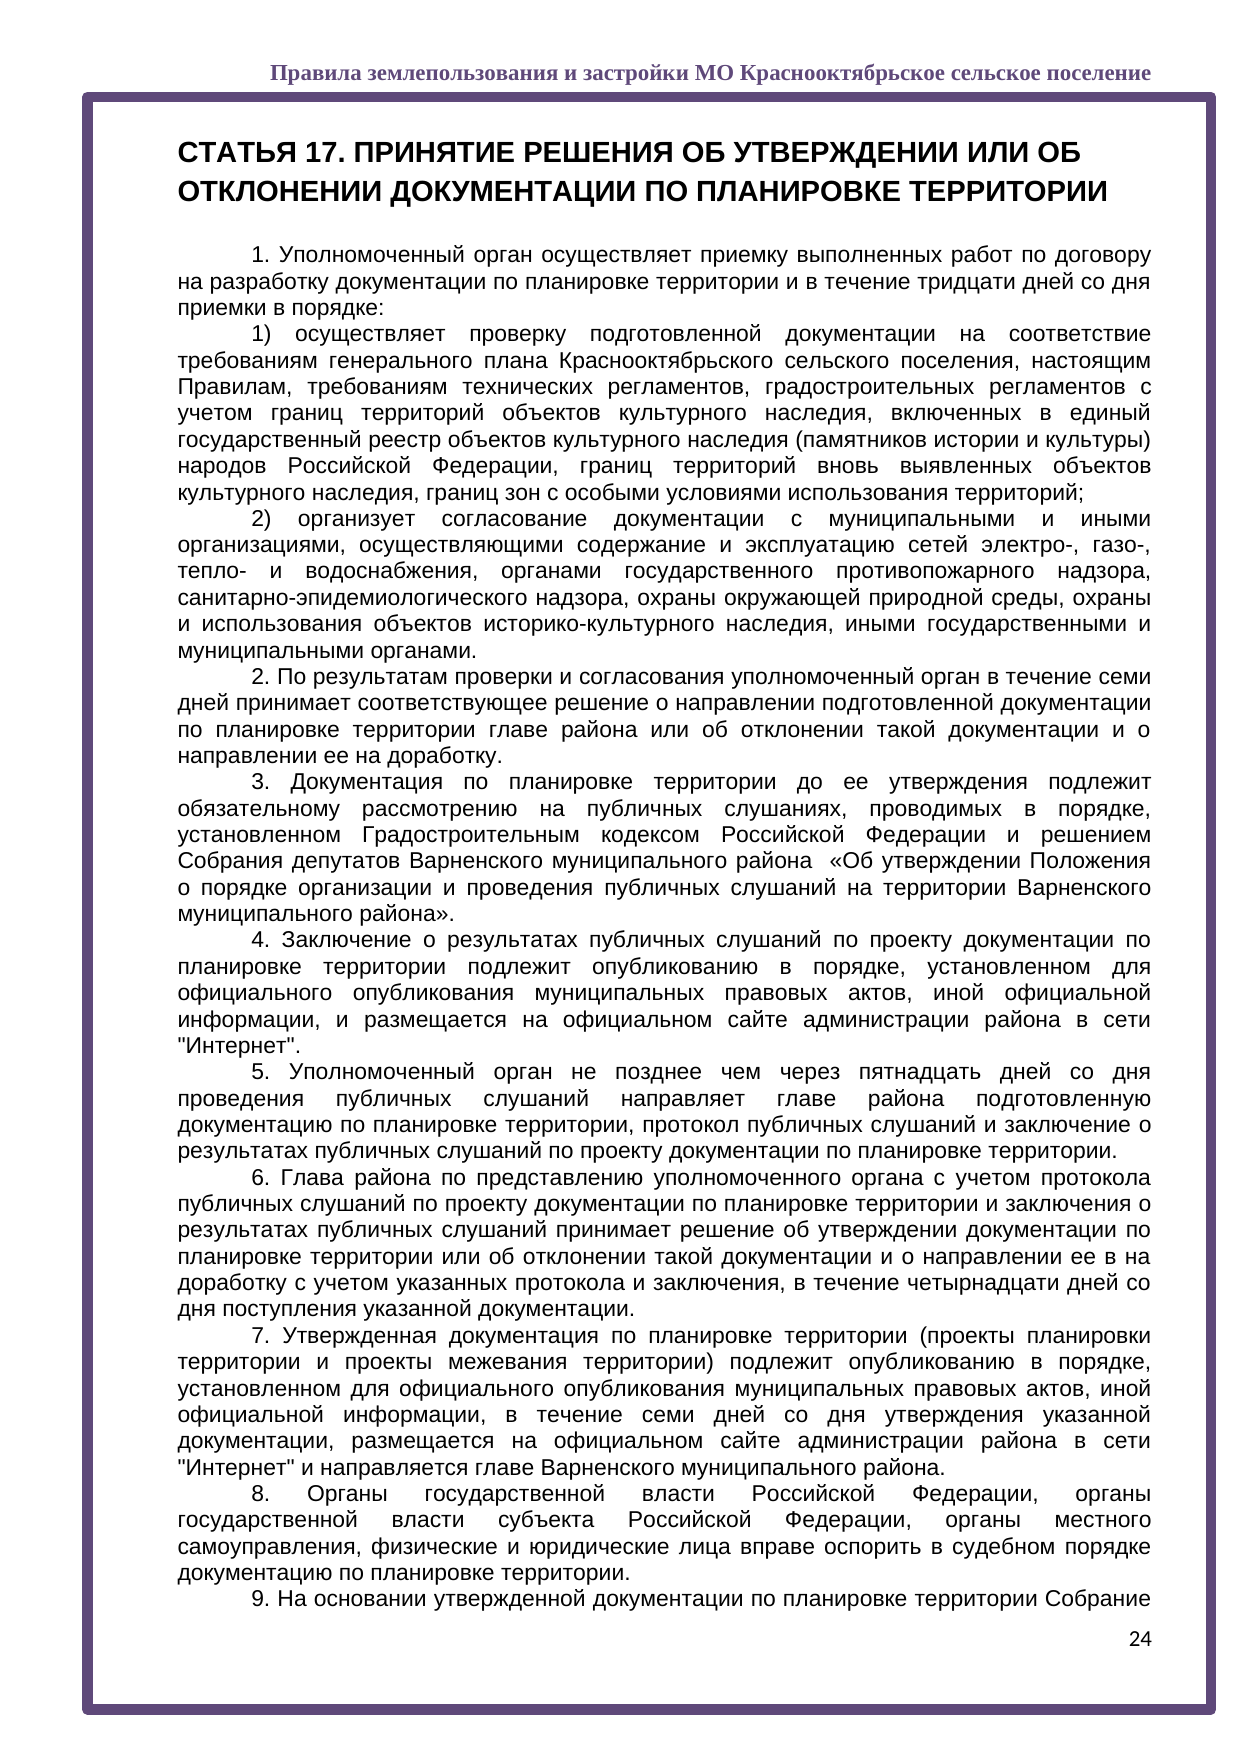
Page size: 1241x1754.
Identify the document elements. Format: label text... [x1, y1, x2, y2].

text 6. Глава района по представлению уполномоченного органа с учетом протокола публичных слушаний по проекту документации по планировке территории и заключения о результатах публичных слушаний принимает решение об утверждении документации по планировке территории или об отклонении такой документации и о направлении ее в на доработку с учетом указанных протокола и заключения, в течение четырнадцати дней со дня поступления указанной документации. [177, 1164, 1152, 1322]
text 3. Документация по планировке территории до ее утверждения подлежит обязательному рассмотрению на публичных слушаниях, проводимых в порядке, установленном Градостроительным кодексом Российской Федерации и решением Собрания депутатов Варненского муниципального района «Об утверждении Положения о порядке организации и проведения публичных слушаний на территории Варненского муниципального района». [177, 768, 1152, 926]
text 5. Уполномоченный орган не позднее чем через пятнадцать дней со дня проведения публичных слушаний направляет главе района подготовленную документацию по планировке территории, протокол публичных слушаний и заключение о результатах публичных слушаний по проекту документации по планировке территории. [177, 1058, 1152, 1164]
text 2) организует согласование документации с муниципальными и иными организациями, осуществляющими содержание и эксплуатацию сетей электро-, газо-, тепло- и водоснабжения, органами государственного противопожарного надзора, санитарно-эпидемиологического надзора, охраны окружающей природной среды, охраны и использования объектов историко-культурного наследия, иными государственными и муниципальными органами. [177, 505, 1152, 663]
text 1) осуществляет проверку подготовленной документации на соответствие требованиям генерального плана Краснооктябрьского сельского поселения, настоящим Правилам, требованиям технических регламентов, градостроительных регламентов с учетом границ территорий объектов культурного наследия, включенных в единый государственный реестр объектов культурного наследия (памятников истории и культуры) народов Российской Федерации, границ территорий вновь выявленных объектов культурного наследия, границ зон с особыми условиями использования территорий; [177, 320, 1152, 505]
text 4. Заключение о результатах публичных слушаний по проекту документации по планировке территории подлежит опубликованию в порядке, установленном для официального опубликования муниципальных правовых актов, иной официальной информации, и размещается на официальном сайте администрации района в сети "Интернет". [177, 926, 1152, 1058]
text 8. Органы государственной власти Российской Федерации, органы государственной власти субъекта Российской Федерации, органы местного самоуправления, физические и юридические лица вправе оспорить в судебном порядке документацию по планировке территории. [177, 1480, 1152, 1585]
subtitle Статья 17. Принятие решения об утверждении или об отклонении документации по планировке территории [177, 135, 1152, 207]
text 1. Уполномоченный орган осуществляет приемку выполненных работ по договору на разработку документации по планировке территории и в течение тридцати дней со дня приемки в порядке: [177, 241, 1152, 320]
text 7. Утвержденная документация по планировке территории (проекты планировки территории и проекты межевания территории) подлежит опубликованию в порядке, установленном для официального опубликования муниципальных правовых актов, иной официальной информации, в течение семи дней со дня утверждения указанной документации, размещается на официальном сайте администрации района в сети "Интернет" и направляется главе Варненского муниципального района. [177, 1322, 1152, 1480]
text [177, 1585, 1152, 1612]
text 2. По результатам проверки и согласования уполномоченный орган в течение семи дней принимает соответствующее решение о направлении подготовленной документации по планировке территории главе района или об отклонении такой документации и о направлении ее на доработку. [177, 663, 1152, 768]
